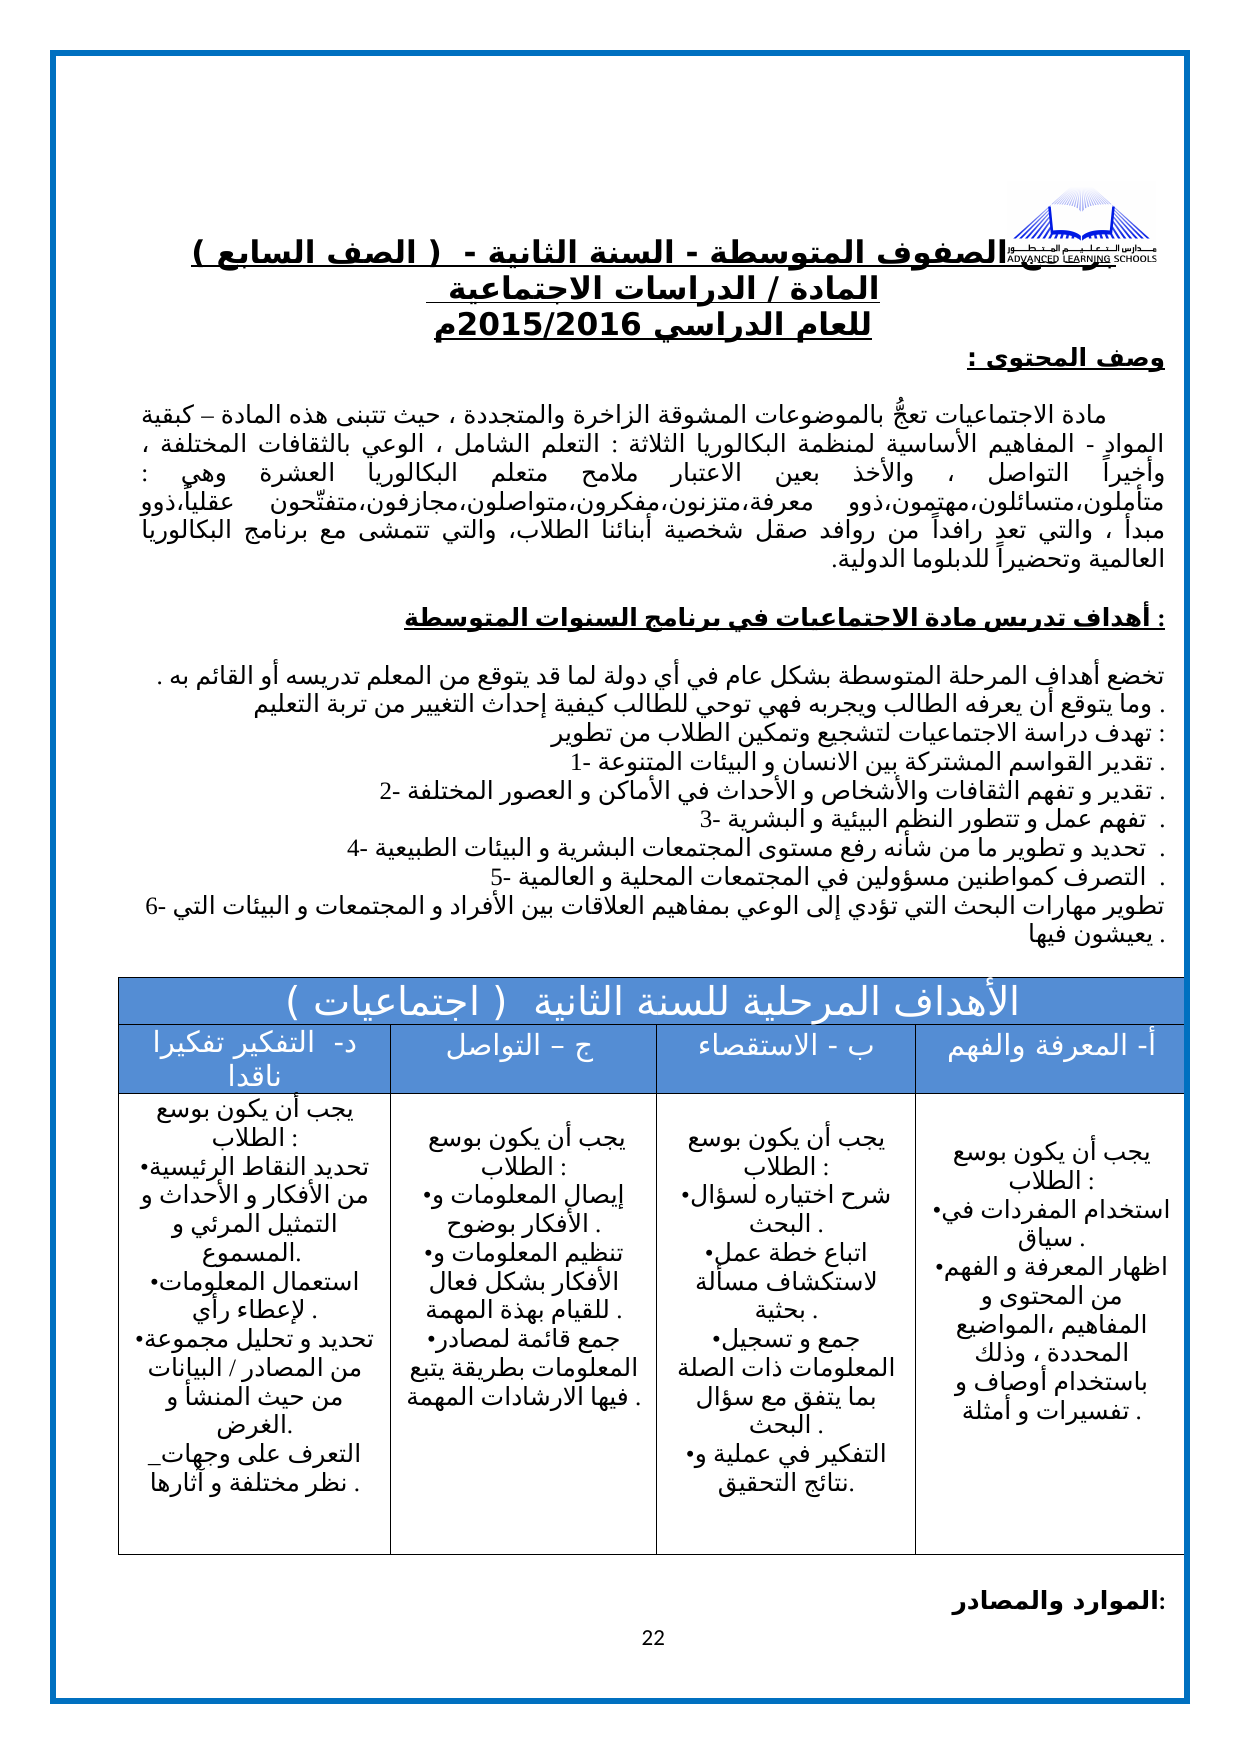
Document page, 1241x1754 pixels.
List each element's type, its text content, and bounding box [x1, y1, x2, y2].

table_cell ج – التواصل [391, 1025, 656, 1093]
table_header الأهداف المرحلية للسنة الثانية ( اجتماعيات ) [119, 978, 1184, 1024]
text 6- تطوير مهارات البحث التي تؤدي إلى الوعي بمفاهيم العلاقات بين الأفراد و المجتمعات و البيئات التي يعيشون فيها . [141, 891, 1165, 948]
text المادة / الدراسات الاجتماعية [141, 270, 1165, 307]
text برنامج الصفوف المتوسطة - السنة الثانية - ( الصف السابع ) [141, 234, 1021, 270]
table_cell يجب أن يكون بوسع الطلاب : •تحديد النقاط الرئيسية من الأفكار و الأحداث و التمثيل المرئي و المسموع. •استعمال المعلومات لإعطاء رأي . •تحديد و تحليل مجموعة من المصادر / البيانات من حيث المنشأ و الغرض. _التعرف على وجهات نظر مختلفة و آثارها . [119, 1094, 390, 1553]
text الموارد والمصادر: [141, 1585, 1165, 1616]
text 4- تحديد و تطوير ما من شأنه رفع مستوى المجتمعات البشرية و البيئات الطبيعية . [141, 833, 1165, 862]
table_cell يجب أن يكون بوسع الطلاب : •استخدام المفردات في سياق . •اظهار المعرفة و الفهم من المحتوى و المفاهيم ،المواضيع المحددة ، وذلك باستخدام أوصاف و تفسيرات و أمثلة . [916, 1094, 1184, 1553]
picture [1007, 181, 1157, 262]
text 5- التصرف كمواطنين مسؤولين في المجتمعات المحلية و العالمية . [141, 862, 1165, 891]
text وصف المحتوى : [141, 343, 1165, 372]
text أهداف تدريس مادة الاجتماعيات في برنامج السنوات المتوسطة : [141, 603, 1165, 632]
table_cell أ- المعرفة والفهم [916, 1025, 1184, 1093]
text للعام الدراسي 2015/2016م [141, 307, 1165, 343]
text مادة الاجتماعيات تعجُّ بالموضوعات المشوقة الزاخرة والمتجددة ، حيث تتبنى هذه المادة – كبقية المواد - المفاهيم الأساسية لمنظمة البكالوريا الثلاثة : التعلم الشامل ، الوعي بالثقافات المختلفة ، وأخيراً التواصل ، والأخذ بعين الاعتبار ملامح متعلم البكالوريا العشرة وهي : متأملون،متسائلون،مهتمون،ذوو معرفة،متزنون،مفكرون،متواصلون،مجازفون،متفتّحون عقلياً،ذوو مبدأ ، والتي تعد رافداً من روافد صقل شخصية أبنائنا الطلاب، والتي تتمشى مع برنامج البكالوريا العالمية وتحضيراً للدبلوما الدولية. [141, 400, 1165, 573]
text تخضع أهداف المرحلة المتوسطة بشكل عام في أي دولة لما قد يتوقع من المعلم تدريسه أو القائم به . وما يتوقع أن يعرفه الطالب ويجربه فهي توحي للطالب كيفية إحداث التغيير من تربة التعليم . [141, 661, 1165, 718]
text 2- تقدير و تفهم الثقافات والأشخاص و الأحداث في الأماكن و العصور المختلفة . [141, 776, 1165, 804]
text 3- تفهم عمل و تتطور النظم البيئية و البشرية . [141, 804, 1165, 833]
text 1- تقدير القواسم المشتركة بين الانسان و البيئات المتنوعة . [141, 747, 1165, 776]
table_cell د- التفكير تفكيرا ناقدا [119, 1025, 390, 1093]
table_cell ب - الاستقصاء [657, 1025, 915, 1093]
text تهدف دراسة الاجتماعيات لتشجيع وتمكين الطلاب من تطوير : [141, 718, 1165, 747]
table_cell يجب أن يكون بوسع الطلاب : •شرح اختياره لسؤال البحث . •اتباع خطة عمل لاستكشاف مسألة بحثية . •جمع و تسجيل المعلومات ذات الصلة بما يتفق مع سؤال البحث . •التفكير في عملية و نتائج التحقيق. [657, 1094, 915, 1553]
table_cell يجب أن يكون بوسع الطلاب : •إيصال المعلومات و الأفكار بوضوح . •تنظيم المعلومات و الأفكار بشكل فعال للقيام بهذة المهمة . •جمع قائمة لمصادر المعلومات بطريقة يتبع فيها الارشادات المهمة . [391, 1094, 656, 1553]
